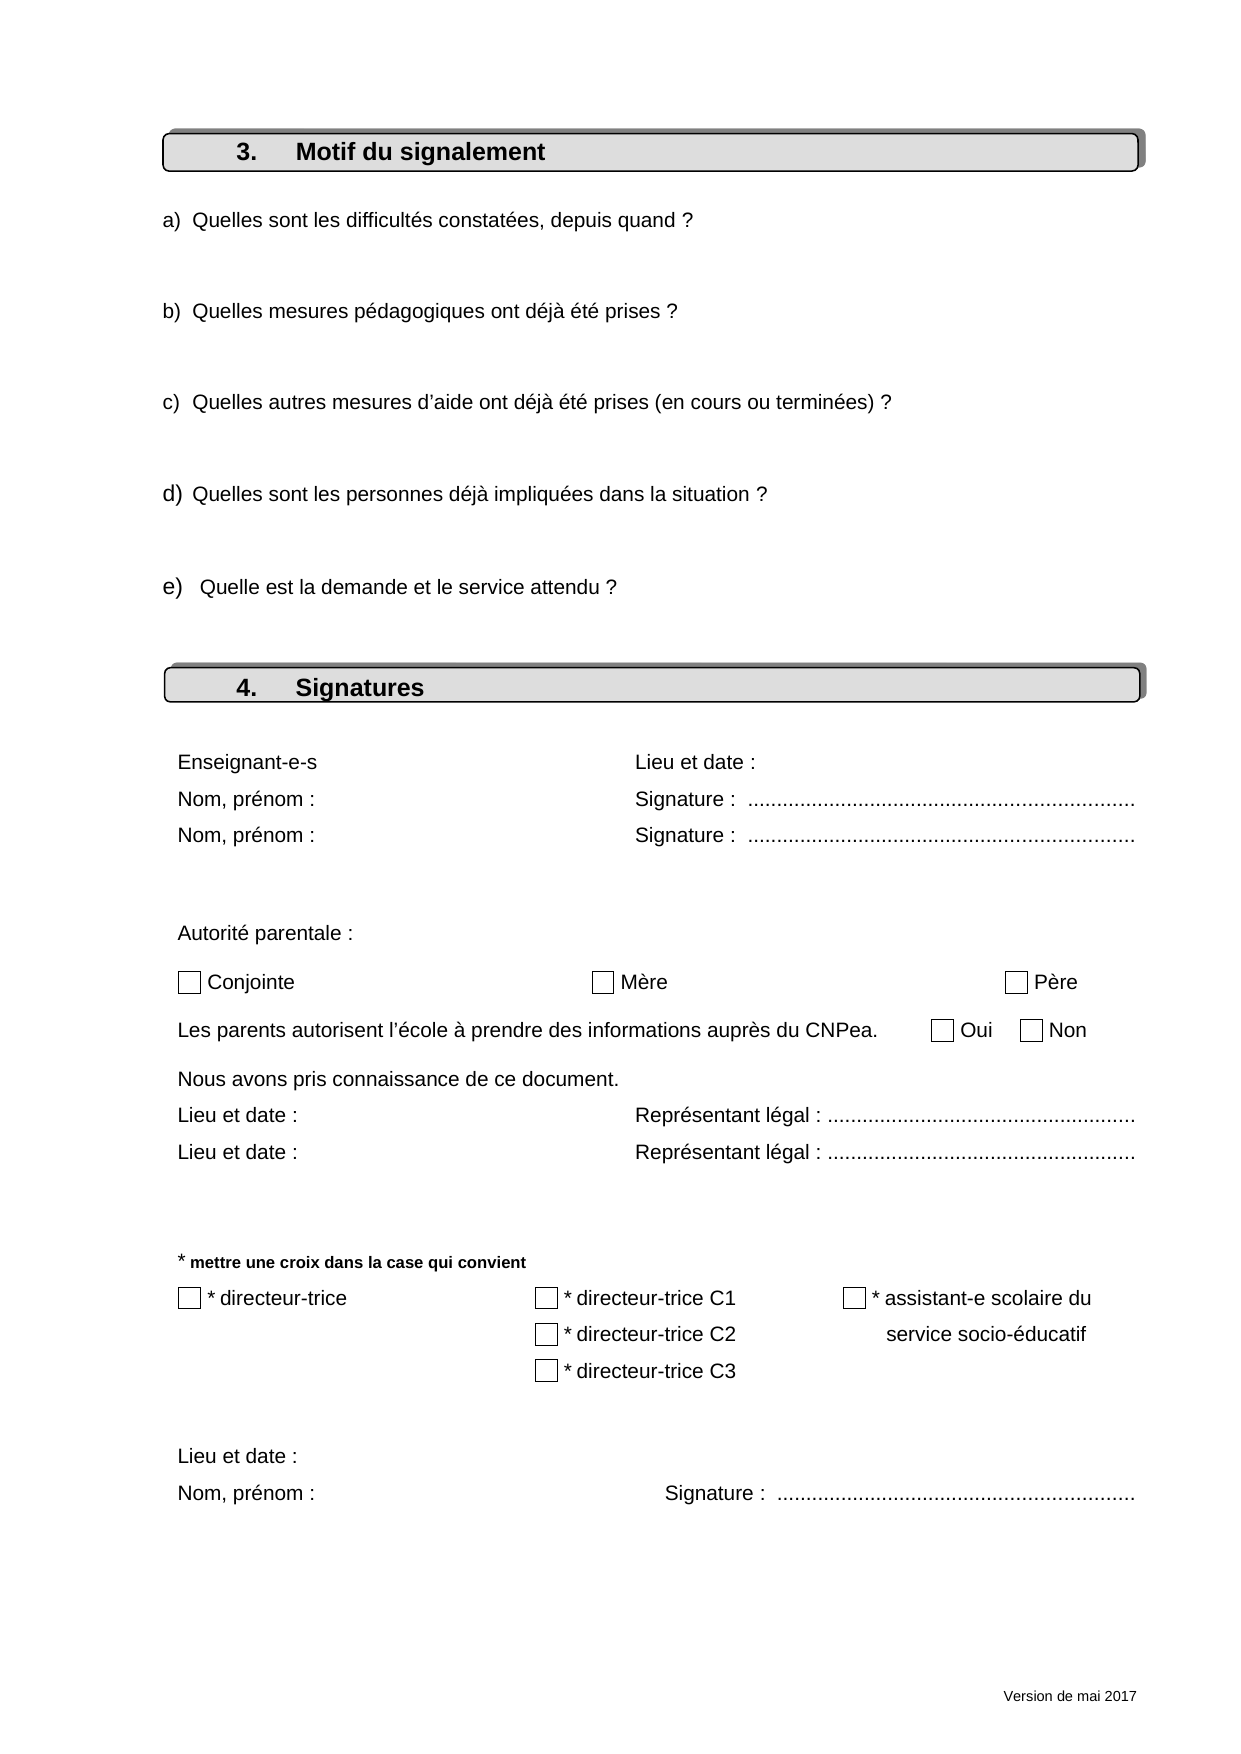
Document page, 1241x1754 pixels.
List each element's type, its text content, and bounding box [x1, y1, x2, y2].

text * directeur-trice * directeur-trice C1 * assistant-e scolaire du [177, 1286, 1196, 1309]
text Autorité parentale : [177, 921, 1137, 945]
text Nous avons pris connaissance de ce document. [177, 1067, 1137, 1091]
text * directeur-trice C2 service socio-éducatif [177, 1322, 1196, 1346]
list Motif du signalement [236, 137, 1137, 166]
text Lieu et date : Représentant légal : [177, 1140, 1137, 1164]
list Quelles sont les personnes déjà impliquées dans la situation ? [162, 480, 1137, 507]
text * directeur-trice C3 [177, 1358, 1196, 1382]
text a) Quelles sont les difficultés constatées, depuis quand ? [162, 208, 1137, 232]
text Nom, prénom : Signature : [177, 1480, 1137, 1504]
text Les parents autorisent l’école à prendre des informations auprès du CNPea. Oui Non [177, 1018, 1137, 1042]
text Conjointe Mère Père [177, 970, 1137, 994]
list Quelle est la demande et le service attendu ? [162, 573, 1137, 599]
text c) Quelles autres mesures d’aide ont déjà été prises (en cours ou terminées) ? [162, 389, 1137, 413]
text Nom, prénom : Signature : [177, 823, 1137, 847]
text Nom, prénom : Signature : [177, 787, 1137, 811]
text * mettre une croix dans la case qui convient [177, 1249, 1137, 1273]
text 4. Signatures [177, 672, 1137, 701]
text Lieu et date : [177, 1444, 1137, 1468]
text b) Quelles mesures pédagogiques ont déjà été prises ? [162, 299, 1137, 323]
text Lieu et date : Représentant légal : [177, 1103, 1137, 1127]
text Enseignant-e-s Lieu et date : [177, 750, 1137, 774]
